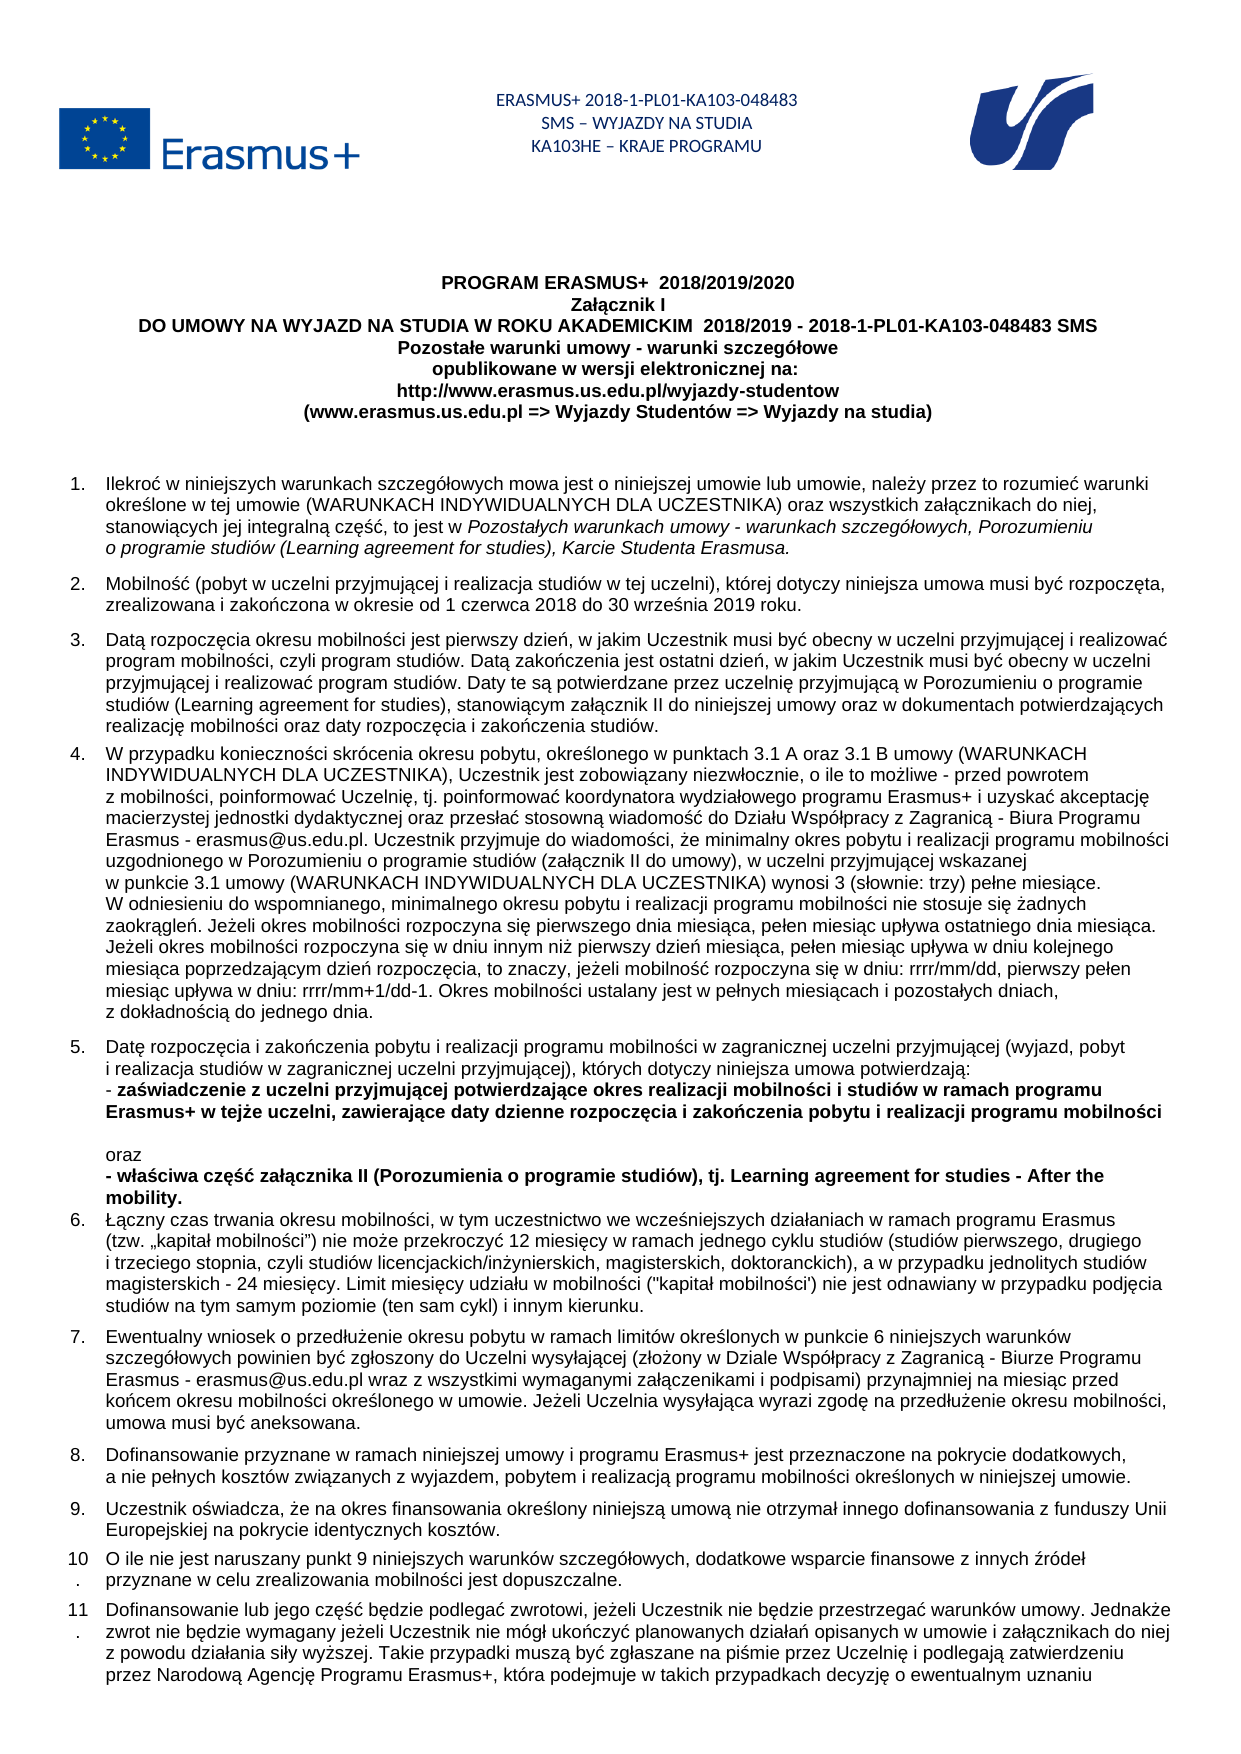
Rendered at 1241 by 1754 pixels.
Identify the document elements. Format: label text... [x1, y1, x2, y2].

table_cell 6. [58, 1209, 98, 1326]
table_cell O ile nie jest naruszany punkt 9 niniejszych warunków szczegółowych, dodatkowe wsparcie finansowe z innych źródeł przyznane w celu zrealizowania mobilności jest dopuszczalne. [98, 1548, 1178, 1599]
table_cell Ilekroć w niniejszych warunkach szczegółowych mowa jest o niniejszej umowie lub umowie, należy przez to rozumieć warunki określone w tej umowie (WARUNKACH INDYWIDUALNYCH DLA UCZESTNIKA) oraz wszystkich załącznikach do niej, stanowiących jej integralną część, to jest w Pozostałych warunkach umowy - warunkach szczegółowych, Porozumieniu o programie studiów (Learning agreement for studies), Karcie Studenta Erasmusa. [98, 473, 1178, 572]
picture [59, 108, 360, 170]
table_cell 3. [58, 629, 98, 742]
table_cell Mobilność (pobyt w uczelni przyjmującej i realizacja studiów w tej uczelni), której dotyczy niniejsza umowa musi być rozpoczęta, zrealizowana i zakończona w okresie od 1 czerwca 2018 do 30 września 2019 roku. [98, 573, 1178, 629]
table_cell 5. [58, 1036, 98, 1208]
table_cell 4. [58, 742, 98, 1036]
table_cell 7. [58, 1326, 98, 1444]
table_cell 2. [58, 573, 98, 629]
table_cell Ewentualny wniosek o przedłużenie okresu pobytu w ramach limitów określonych w punkcie 6 niniejszych warunków szczegółowych powinien być zgłoszony do Uczelni wysyłającej (złożony w Dziale Współpracy z Zagranicą - Biurze Programu Erasmus - erasmus@us.edu.pl wraz z wszystkimi wymaganymi załączenikami i podpisami) przynajmniej na miesiąc przed końcem okresu mobilności określonego w umowie. Jeżeli Uczelnia wysyłająca wyrazi zgodę na przedłużenie okresu mobilności, umowa musi być aneksowana. [98, 1326, 1178, 1444]
table_cell Pozostałe warunki umowy - warunki szczegółowe opublikowane w wersji elektronicznej na: http://www.erasmus.us.edu.pl/wyjazdy-studentow (www.erasmus.us.edu.pl => Wyjazdy Studentów => Wyjazdy na studia) [58, 336, 1178, 472]
table_cell Uczestnik oświadcza, że na okres finansowania określony niniejszą umową nie otrzymał innego dofinansowania z funduszy Unii Europejskiej na pokrycie identycznych kosztów. [98, 1498, 1178, 1547]
table_cell 10. [58, 1548, 98, 1599]
table_cell W przypadku konieczności skrócenia okresu pobytu, określonego w punktach 3.1 A oraz 3.1 B umowy (WARUNKACH INDYWIDUALNYCH DLA UCZESTNIKA), Uczestnik jest zobowiązany niezwłocznie, o ile to możliwe - przed powrotem z mobilności, poinformować Uczelnię, tj. poinformować koordynatora wydziałowego programu Erasmus+ i uzyskać akceptację macierzystej jednostki dydaktycznej oraz przesłać stosowną wiadomość do Działu Współpracy z Zagranicą - Biura Programu Erasmus - erasmus@us.edu.pl. Uczestnik przyjmuje do wiadomości, że minimalny okres pobytu i realizacji programu mobilności uzgodnionego w Porozumieniu o programie studiów (załącznik II do umowy), w uczelni przyjmującej wskazanej w punkcie 3.1 umowy (WARUNKACH INDYWIDUALNYCH DLA UCZESTNIKA) wynosi 3 (słownie: trzy) pełne miesiące. W odniesieniu do wspomnianego, minimalnego okresu pobytu i realizacji programu mobilności nie stosuje się żadnych zaokrągleń. Jeżeli okres mobilności rozpoczyna się pierwszego dnia miesiąca, pełen miesiąc upływa ostatniego dnia miesiąca. Jeżeli okres mobilności rozpoczyna się w dniu innym niż pierwszy dzień miesiąca, pełen miesiąc upływa w dniu kolejnego miesiąca poprzedzającym dzień rozpoczęcia, to znaczy, jeżeli mobilność rozpoczyna się w dniu: rrrr/mm/dd, pierwszy pełen miesiąc upływa w dniu: rrrr/mm+1/dd-1. Okres mobilności ustalany jest w pełnych miesiącach i pozostałych dniach, z dokładnością do jednego dnia. [98, 742, 1178, 1036]
table_cell Łączny czas trwania okresu mobilności, w tym uczestnictwo we wcześniejszych działaniach w ramach programu Erasmus (tzw. „kapitał mobilności”) nie może przekroczyć 12 miesięcy w ramach jednego cyklu studiów (studiów pierwszego, drugiego i trzeciego stopnia, czyli studiów licencjackich/inżynierskich, magisterskich, doktoranckich), a w przypadku jednolitych studiów magisterskich - 24 miesięcy. Limit miesięcy udziału w mobilności ("kapitał mobilności') nie jest odnawiany w przypadku podjęcia studiów na tym samym poziomie (ten sam cykl) i innym kierunku. [98, 1209, 1178, 1326]
table_cell Datę rozpoczęcia i zakończenia pobytu i realizacji programu mobilności w zagranicznej uczelni przyjmującej (wyjazd, pobyt i realizacja studiów w zagranicznej uczelni przyjmującej), których dotyczy niniejsza umowa potwierdzają: - zaświadczenie z uczelni przyjmującej potwierdzające okres realizacji mobilności i studiów w ramach programu Erasmus+ w tejże uczelni, zawierające daty dzienne rozpoczęcia i zakończenia pobytu i realizacji programu mobilności oraz - właściwa część załącznika II (Porozumienia o programie studiów), tj. Learning agreement for studies - After the mobility. [98, 1036, 1178, 1208]
table_cell Dofinansowanie przyznane w ramach niniejszej umowy i programu Erasmus+ jest przeznaczone na pokrycie dodatkowych, a nie pełnych kosztów związanych z wyjazdem, pobytem i realizacją programu mobilności określonych w niniejszej umowie. [98, 1444, 1178, 1497]
table_cell 9. [58, 1498, 98, 1547]
table_cell 8. [58, 1444, 98, 1497]
table_cell 11. [58, 1599, 98, 1695]
table_cell 1. [58, 473, 98, 572]
table_cell Datą rozpoczęcia okresu mobilności jest pierwszy dzień, w jakim Uczestnik musi być obecny w uczelni przyjmującej i realizować program mobilności, czyli program studiów. Datą zakończenia jest ostatni dzień, w jakim Uczestnik musi być obecny w uczelni przyjmującej i realizować program studiów. Daty te są potwierdzane przez uczelnię przyjmującą w Porozumieniu o programie studiów (Learning agreement for studies), stanowiącym załącznik II do niniejszej umowy oraz w dokumentach potwierdzających realizację mobilności oraz daty rozpoczęcia i zakończenia studiów. [98, 629, 1178, 742]
picture [970, 73, 1094, 170]
table_header PROGRAM ERASMUS+ 2018/2019/2020 Załącznik I DO UMOWY NA WYJAZD NA STUDIA W ROKU AKADEMICKIM 2018/2019 - 2018-1-PL01-KA103-048483 SMS [58, 250, 1178, 336]
